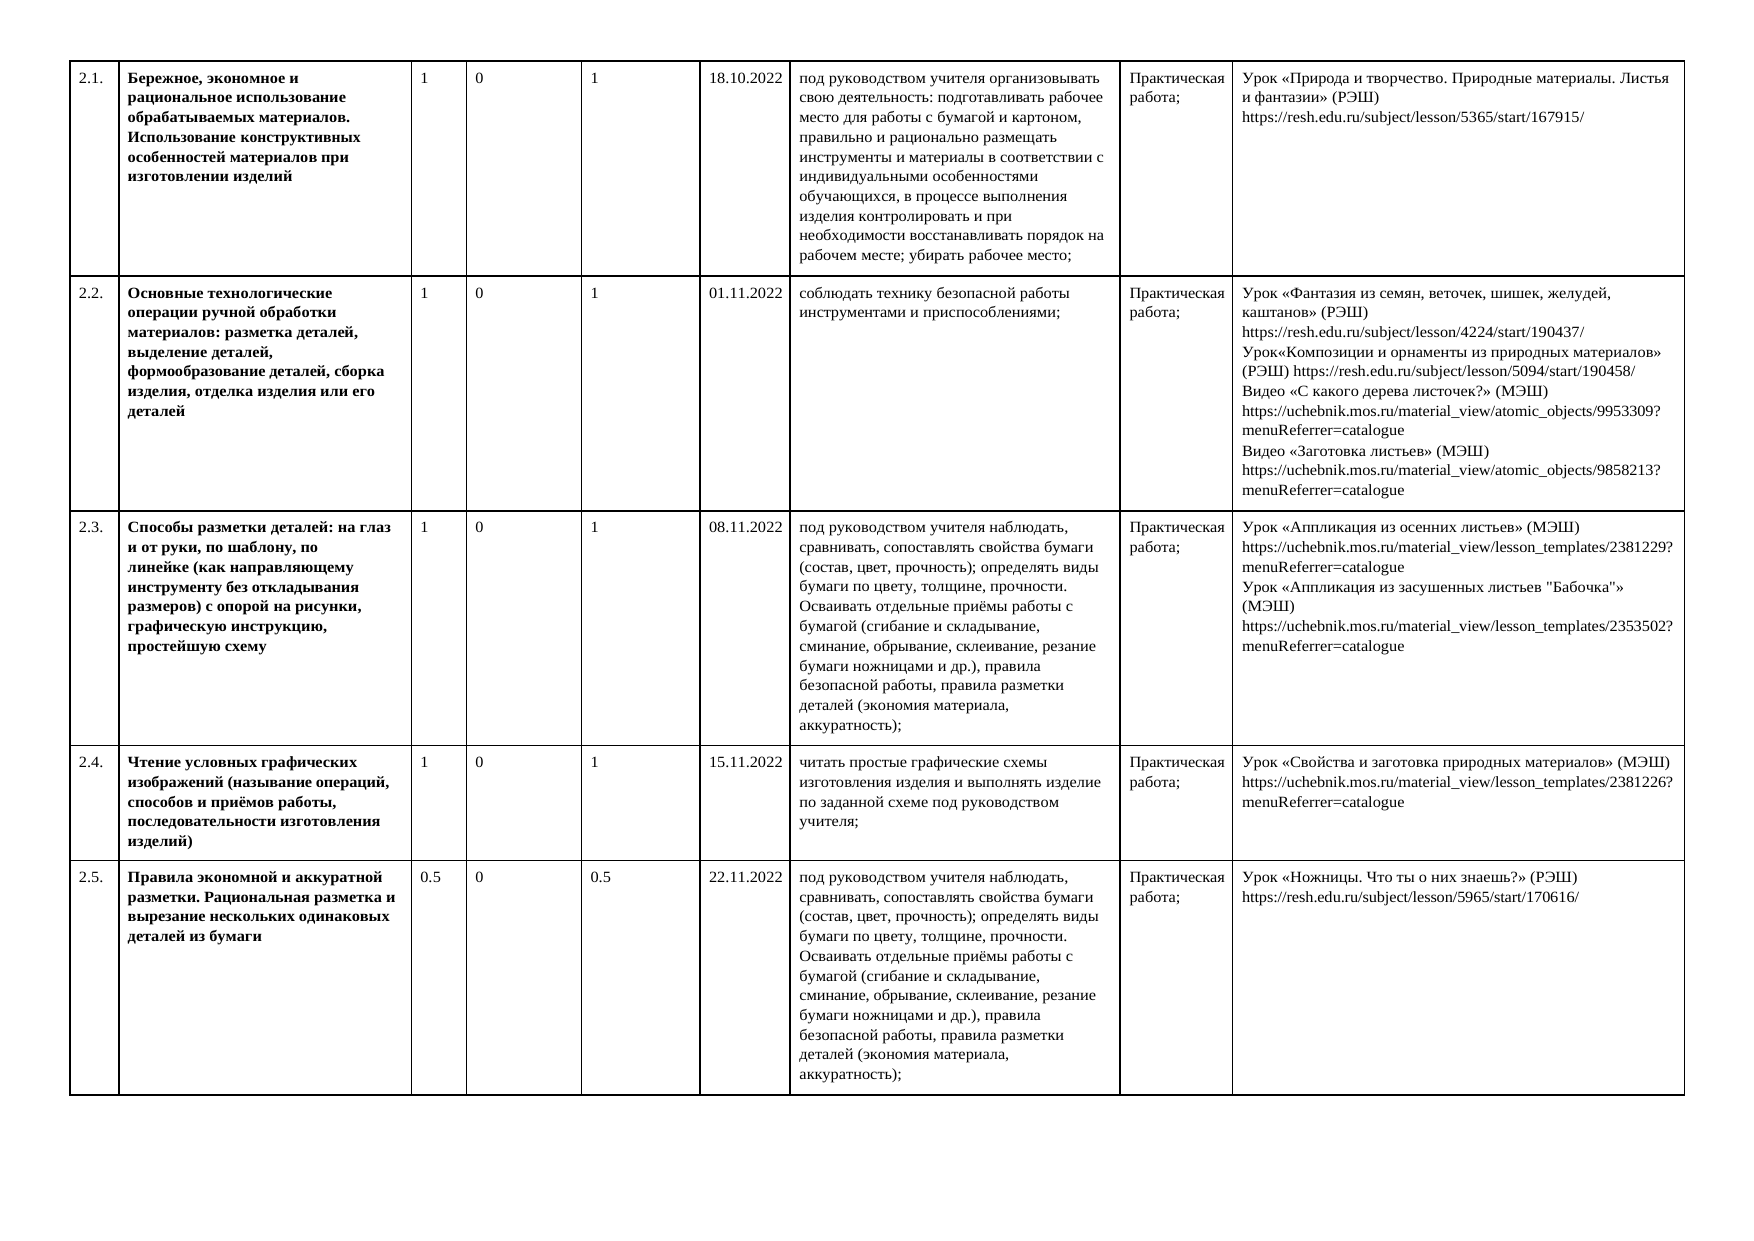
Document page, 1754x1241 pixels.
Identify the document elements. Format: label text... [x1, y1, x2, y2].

table_header Урок «Природа и творчество. Природные материалы. Листья и фантазии» (РЭШ) https://resh.edu.ru/subject/lesson/5365/start/167915/ [1233, 62, 1684, 275]
table_header Бережное, экономное и рациональное использование обрабатываемых материалов. Использование конструктивных особенностей материалов при изготовлении изделий [120, 62, 411, 275]
table_cell читать простые графические схемы изготовления изделия и выполнять изделие по заданной схеме под руководством учителя; [791, 746, 1119, 859]
table_cell под руководством учителя наблюдать, сравнивать, сопоставлять свойства бумаги (состав, цвет, прочность); определять виды бумаги по цвету, толщине, прочности. Осваивать отдельные приёмы работы с бумагой (сгибание и складывание, сминание, обрывание, склеивание, резание бумаги ножницами и др.), правила безопасной работы, правила разметки деталей (экономия материала, аккуратность); [791, 512, 1119, 745]
table_cell 0 [467, 512, 581, 745]
table_cell Практическая работа; [1121, 277, 1232, 510]
table_cell Урок «Ножницы. Что ты о них знаешь?» (РЭШ) https://resh.edu.ru/subject/lesson/5965/start/170616/ [1233, 861, 1684, 1094]
table_cell 22.11.2022 [701, 861, 789, 1094]
table_cell Чтение условных графических изображений (называние операций, способов и приёмов работы, последовательности изготовления изделий) [120, 746, 411, 859]
table_cell 08.11.2022 [701, 512, 789, 745]
table_cell Способы разметки деталей: на глаз и от руки, по шаблону, по линейке (как направляющему инструменту без откладывания размеров) с опорой на рисунки, графическую инструкцию, простейшую схему [120, 512, 411, 745]
table_header под руководством учителя организовывать свою деятельность: подготавливать рабочее место для работы с бумагой и картоном, правильно и рационально размещать инструменты и материалы в соответствии с индивидуальными особенностями обучающихся, в процессе выполнения изделия контролировать и при необходимости восстанавливать порядок на рабочем месте; убирать рабочее место; [791, 62, 1119, 275]
table_cell 1 [582, 277, 699, 510]
table_cell 1 [412, 746, 466, 859]
table_cell 0 [467, 746, 581, 859]
table_header 2.1. [71, 62, 118, 275]
table_cell 15.11.2022 [701, 746, 789, 859]
table_cell 2.5. [71, 861, 118, 1094]
table_cell 1 [582, 746, 699, 859]
table_cell 0 [467, 277, 581, 510]
table_cell Основные технологические операции ручной обработки материалов: разметка деталей, выделение деталей, формообразование деталей, сборка изделия, отделка изделия или его деталей [120, 277, 411, 510]
table_cell 1 [412, 277, 466, 510]
table_cell соблюдать технику безопасной работы инструментами и приспособлениями; [791, 277, 1119, 510]
table_cell Практическая работа; [1121, 512, 1232, 745]
table_cell Практическая работа; [1121, 861, 1232, 1094]
table_cell Практическая работа; [1121, 746, 1232, 859]
table_cell 2.2. [71, 277, 118, 510]
table_cell 1 [412, 512, 466, 745]
table_header Практическая работа; [1121, 62, 1232, 275]
table_cell Правила экономной и аккуратной разметки. Рациональная разметка и вырезание нескольких одинаковых деталей из бумаги [120, 861, 411, 1094]
table_cell 2.3. [71, 512, 118, 745]
table_cell Урок «Аппликация из осенних листьев» (МЭШ) https://uchebnik.mos.ru/material_view/lesson_templates/2381229? menuReferrer=catalogue Урок «Аппликация из засушенных листьев "Бабочка"» (МЭШ) https://uchebnik.mos.ru/material_view/lesson_templates/2353502? menuReferrer=catalogue [1233, 512, 1684, 745]
table_cell Урок «Фантазия из семян, веточек, шишек, желудей, каштанов» (РЭШ) https://resh.edu.ru/subject/lesson/4224/start/190437/ Урок«Композиции и орнаменты из природных материалов» (РЭШ) https://resh.edu.ru/subject/lesson/5094/start/190458/ Видео «С какого дерева листочек?» (МЭШ) https://uchebnik.mos.ru/material_view/atomic_objects/9953309? menuReferrer=catalogue Видео «Заготовка листьев» (МЭШ) https://uchebnik.mos.ru/material_view/atomic_objects/9858213? menuReferrer=catalogue [1233, 277, 1684, 510]
table_cell Урок «Свойства и заготовка природных материалов» (МЭШ) https://uchebnik.mos.ru/material_view/lesson_templates/2381226? menuReferrer=catalogue [1233, 746, 1684, 859]
table_header 18.10.2022 [701, 62, 789, 275]
table_header 1 [582, 62, 699, 275]
table_header 1 [412, 62, 466, 275]
table_header 0 [467, 62, 581, 275]
table_cell 0 [467, 861, 581, 1094]
table_cell 1 [582, 512, 699, 745]
table_cell 0.5 [412, 861, 466, 1094]
table_cell 0.5 [582, 861, 699, 1094]
table_cell 01.11.2022 [701, 277, 789, 510]
table_cell под руководством учителя наблюдать, сравнивать, сопоставлять свойства бумаги (состав, цвет, прочность); определять виды бумаги по цвету, толщине, прочности. Осваивать отдельные приёмы работы с бумагой (сгибание и складывание, сминание, обрывание, склеивание, резание бумаги ножницами и др.), правила безопасной работы, правила разметки деталей (экономия материала, аккуратность); [791, 861, 1119, 1094]
table_cell 2.4. [71, 746, 118, 859]
